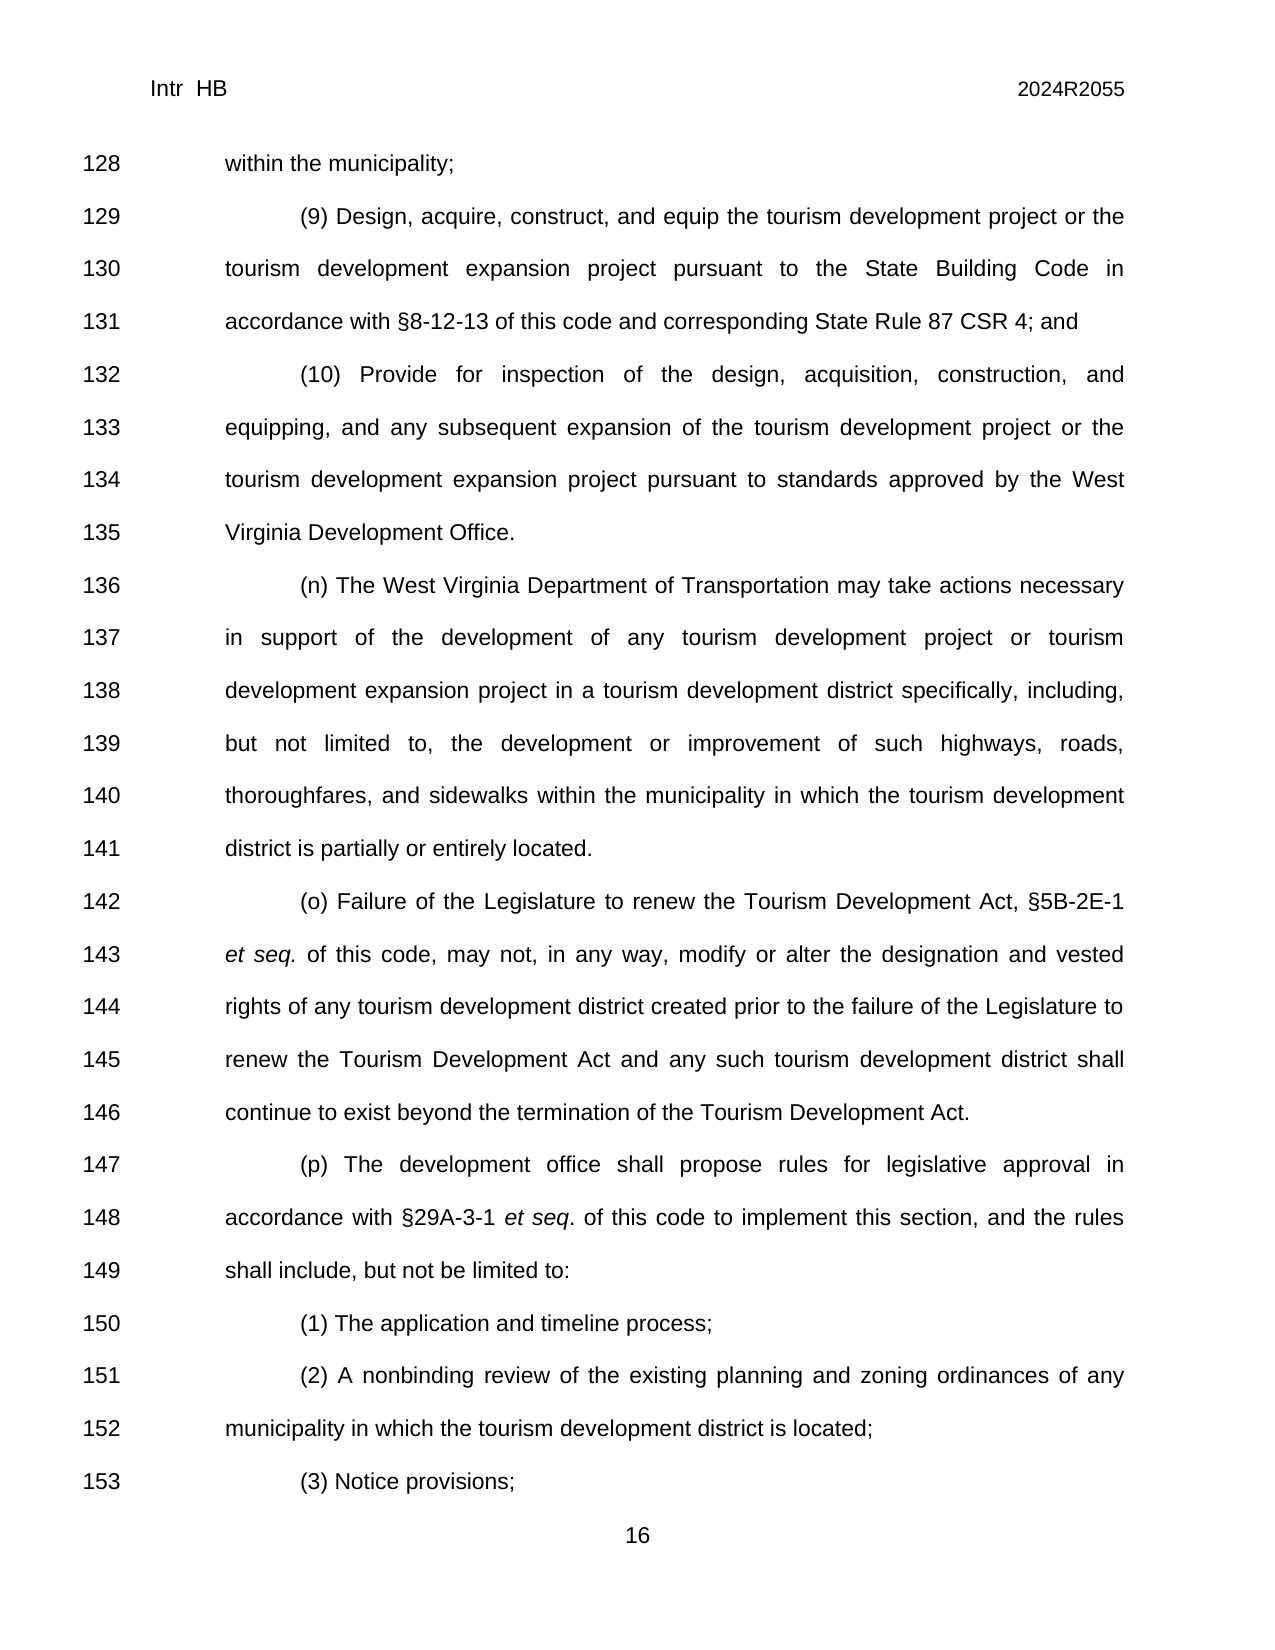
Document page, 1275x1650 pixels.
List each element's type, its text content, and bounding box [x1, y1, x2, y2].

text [225, 150, 1125, 176]
text (2) A nonbinding review of the existing planning and zoning ordinances of any municipality in which the tourism development district is located; [225, 1362, 1125, 1441]
text (1) The application and timeline process; [225, 1309, 1125, 1336]
text (9) Design, acquire, construct, and equip the tourism development project or the tourism development expansion project pursuant to the State Building Code in accordance with §8-12-13 of this code and corresponding State Rule 87 CSR 4; and [225, 203, 1125, 334]
text (n) The West Virginia Department of Transportation may take actions necessary in support of the development of any tourism development project or tourism development expansion project in a tourism development district specifically, including, but not limited to, the development or improvement of such highways, roads, thoroughfares, and sidewalks within the municipality in which the tourism development district is partially or entirely located. [225, 572, 1125, 862]
text (3) Notice provisions; [225, 1468, 1125, 1494]
text (p) The development office shall propose rules for legislative approval in accordance with §29A-3-1 et seq. of this code to implement this section, and the rules shall include, but not be limited to: [225, 1151, 1125, 1283]
text (o) Failure of the Legislature to renew the Tourism Development Act, §5B-2E-1 et seq. of this code, may not, in any way, modify or alter the designation and vested rights of any tourism development district created prior to the failure of the Legislature to renew the Tourism Development Act and any such tourism development district shall continue to exist beyond the termination of the Tourism Development Act. [225, 888, 1125, 1125]
text (10) Provide for inspection of the design, acquisition, construction, and equipping, and any subsequent expansion of the tourism development project or the tourism development expansion project pursuant to standards approved by the West Virginia Development Office. [225, 361, 1125, 545]
